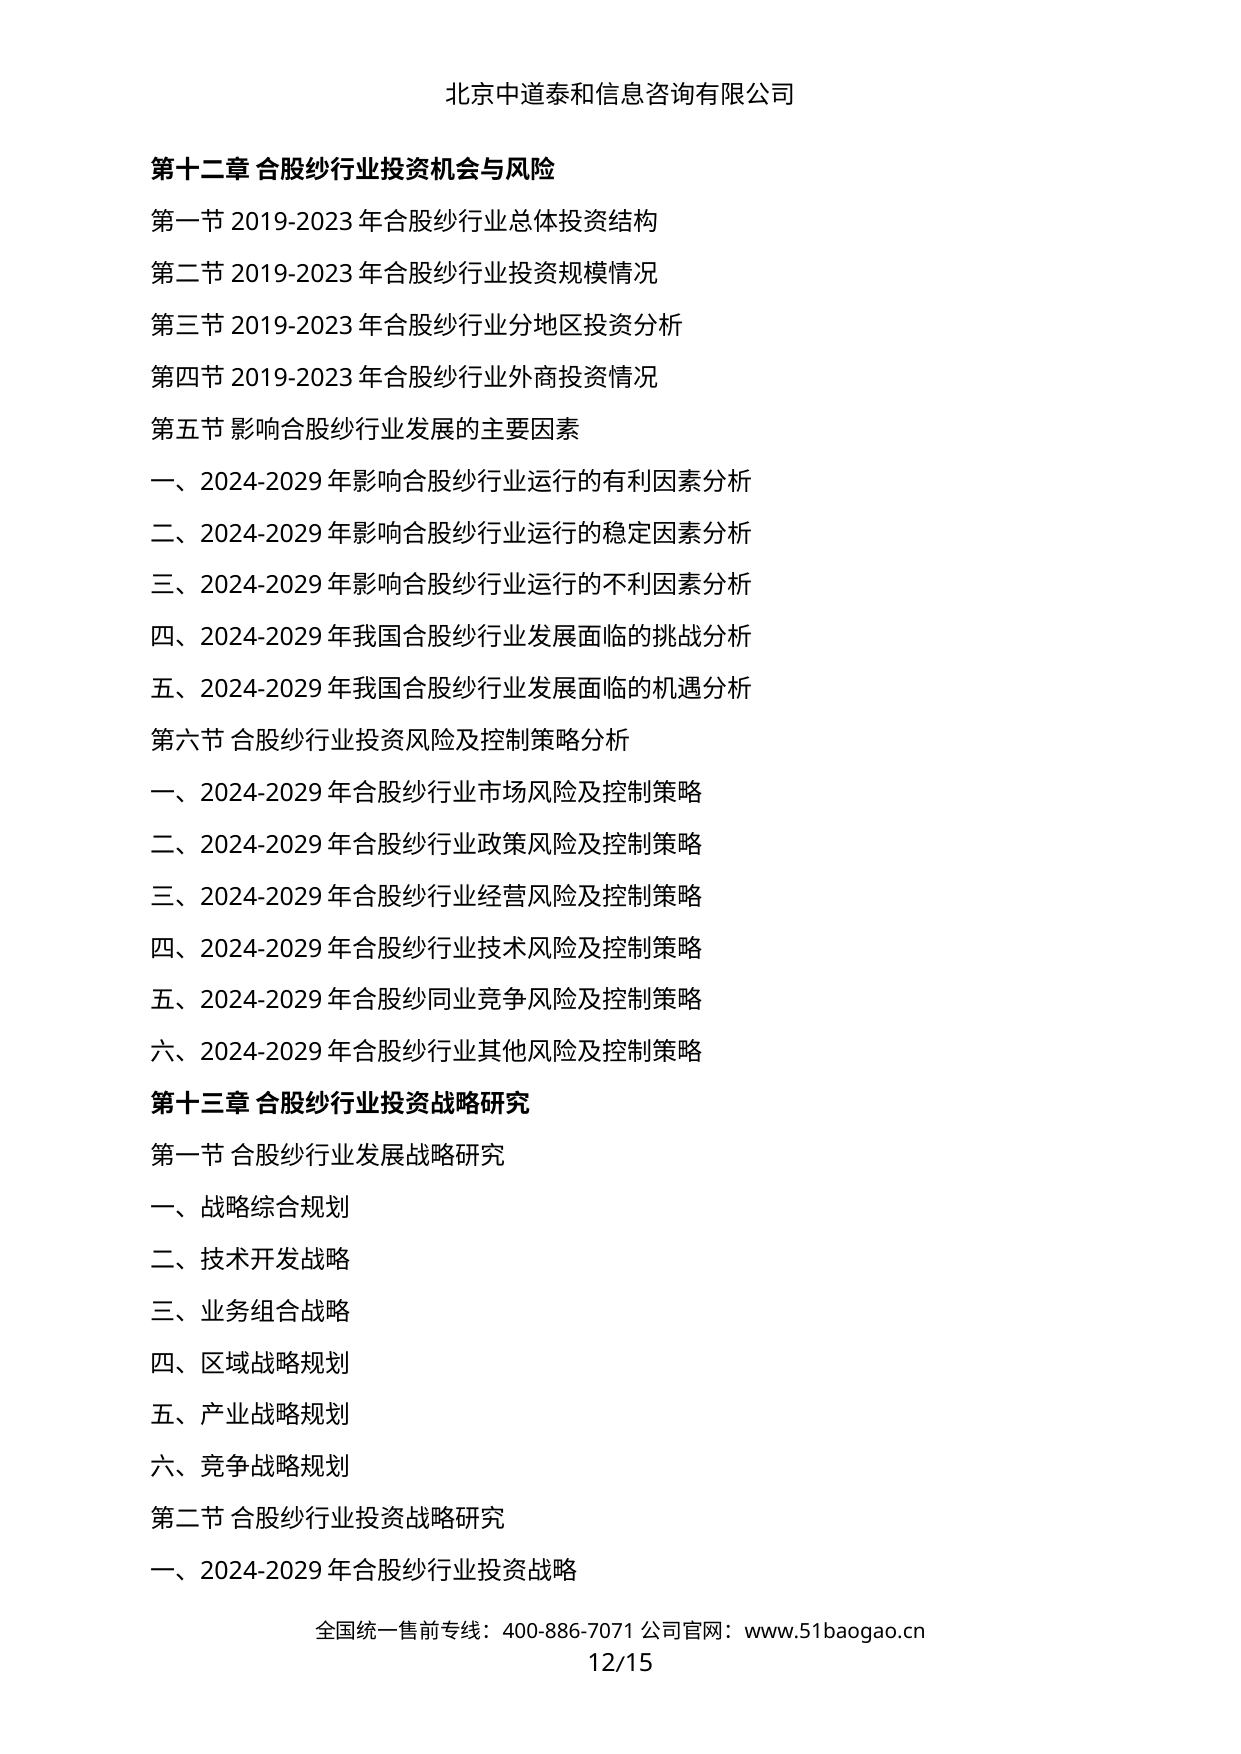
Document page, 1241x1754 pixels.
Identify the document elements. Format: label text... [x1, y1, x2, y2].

text 第三节 2019-2023年合股纱行业分地区投资分析 [150, 306, 1090, 342]
text 第十三章 合股纱行业投资战略研究 [150, 1084, 1090, 1120]
text 四、区域战略规划 [150, 1343, 1090, 1379]
text 一、战略综合规划 [150, 1187, 1090, 1224]
text 第四节 2019-2023年合股纱行业外商投资情况 [150, 357, 1090, 394]
text 第一节 合股纱行业发展战略研究 [150, 1136, 1090, 1172]
text 五、2024-2029年我国合股纱行业发展面临的机遇分析 [150, 669, 1090, 705]
text 二、2024-2029年影响合股纱行业运行的稳定因素分析 [150, 513, 1090, 549]
text 一、2024-2029年合股纱行业市场风险及控制策略 [150, 772, 1090, 809]
text 五、2024-2029年合股纱同业竞争风险及控制策略 [150, 980, 1090, 1016]
text 二、技术开发战略 [150, 1239, 1090, 1276]
text 第六节 合股纱行业投资风险及控制策略分析 [150, 721, 1090, 757]
text 六、竞争战略规划 [150, 1447, 1090, 1483]
text 第十二章 合股纱行业投资机会与风险 [150, 150, 1090, 186]
text 三、2024-2029年影响合股纱行业运行的不利因素分析 [150, 565, 1090, 601]
text 一、2024-2029年影响合股纱行业运行的有利因素分析 [150, 461, 1090, 497]
text 六、2024-2029年合股纱行业其他风险及控制策略 [150, 1032, 1090, 1068]
text 五、产业战略规划 [150, 1395, 1090, 1431]
text 一、2024-2029年合股纱行业投资战略 [150, 1551, 1090, 1587]
text 第五节 影响合股纱行业发展的主要因素 [150, 409, 1090, 446]
text 三、业务组合战略 [150, 1291, 1090, 1327]
text 第一节 2019-2023年合股纱行业总体投资结构 [150, 202, 1090, 238]
text 四、2024-2029年我国合股纱行业发展面临的挑战分析 [150, 617, 1090, 653]
text 二、2024-2029年合股纱行业政策风险及控制策略 [150, 824, 1090, 861]
text 第二节 合股纱行业投资战略研究 [150, 1499, 1090, 1535]
text 第二节 2019-2023年合股纱行业投资规模情况 [150, 254, 1090, 290]
text 三、2024-2029年合股纱行业经营风险及控制策略 [150, 876, 1090, 912]
text 四、2024-2029年合股纱行业技术风险及控制策略 [150, 928, 1090, 964]
